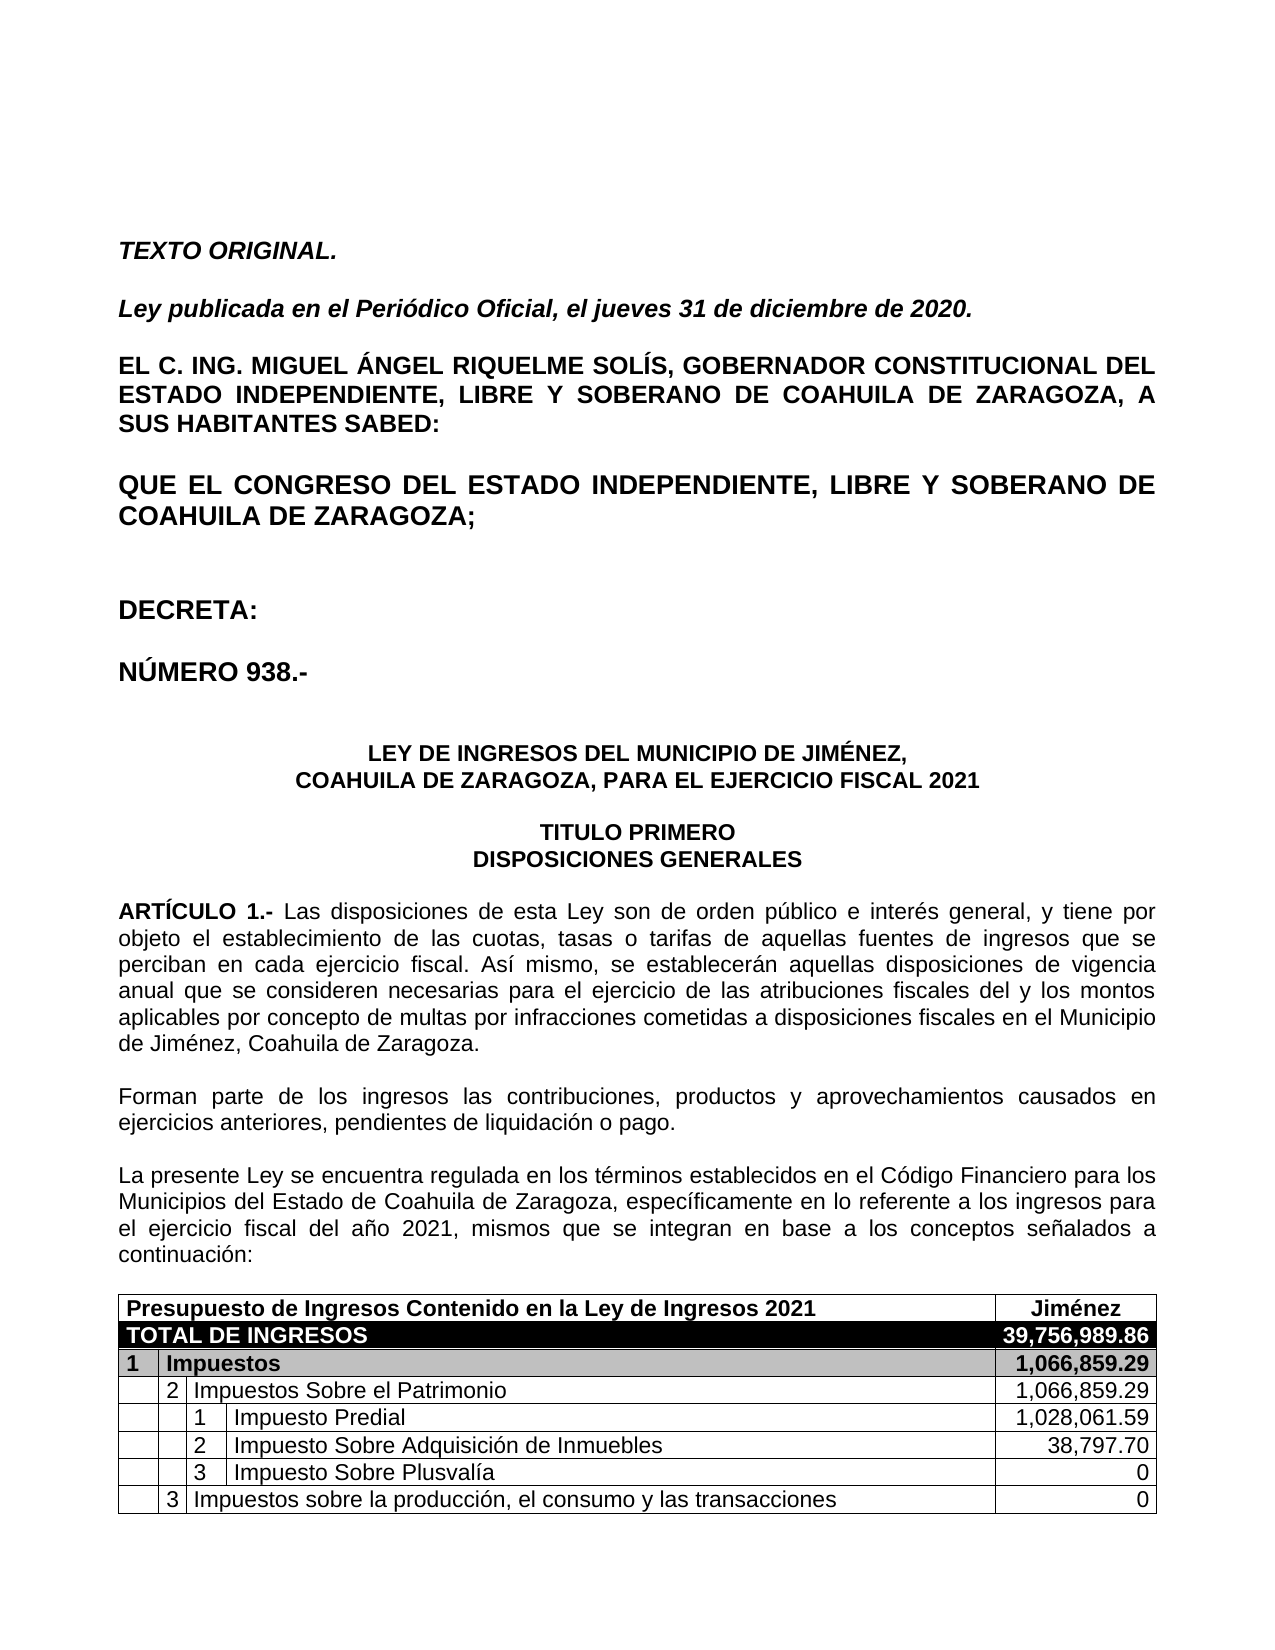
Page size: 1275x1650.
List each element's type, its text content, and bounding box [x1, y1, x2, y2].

table_cell [119, 1404, 158, 1431]
table_cell [119, 1377, 158, 1403]
table_cell 2 [159, 1377, 186, 1403]
text LEY DE INGRESOS DEL MUNICIPIO DE JIMÉNEZ, [118, 740, 1157, 767]
table_cell 1,066,859.29 [996, 1377, 1156, 1403]
table_cell Impuestos [159, 1350, 995, 1376]
text TITULO PRIMERO [118, 819, 1157, 846]
text ARTÍCULO 1.- Las disposiciones de esta Ley son de orden público e interés general, y tiene por objeto el establecimiento de las cuotas, tasas o tarifas de aquellas fuentes de ingresos que se perciban en cada ejercicio fiscal. Así mismo, se establecerán aquellas disposiciones de vigencia anual que se consideren necesarias para el ejercicio de las atribuciones fiscales del y los montos aplicables por concepto de multas por infracciones cometidas a disposiciones fiscales en el Municipio de Jiménez, Coahuila de Zaragoza. [118, 898, 1157, 1056]
text La presente Ley se encuentra regulada en los términos establecidos en el Código Financiero para los Municipios del Estado de Coahuila de Zaragoza, específicamente en lo referente a los ingresos para el ejercicio fiscal del año 2021, mismos que se integran en base a los conceptos señalados a continuación: [118, 1162, 1157, 1267]
table_cell 1 [187, 1404, 226, 1431]
table_cell [119, 1432, 158, 1458]
table_cell [119, 1486, 158, 1513]
table_cell 1,028,061.59 [996, 1404, 1156, 1431]
table_cell 0 [996, 1459, 1156, 1485]
table_cell 38,797.70 [996, 1432, 1156, 1458]
table_cell 3 [159, 1486, 186, 1513]
table_cell Impuesto Predial [227, 1404, 995, 1431]
text QUE EL CONGRESO DEL ESTADO INDEPENDIENTE, LIBRE Y SOBERANO DE COAHUILA DE ZARAGOZA; [118, 469, 1157, 531]
table_cell 1,066,859.29 [996, 1350, 1156, 1376]
table_cell Impuestos sobre la producción, el consumo y las transacciones [187, 1486, 995, 1513]
text Ley publicada en el Periódico Oficial, el jueves 31 de diciembre de 2020. [118, 294, 1157, 322]
text Forman parte de los ingresos las contribuciones, productos y aprovechamientos causados en ejercicios anteriores, pendientes de liquidación o pago. [118, 1083, 1157, 1136]
table_cell Impuestos Sobre el Patrimonio [187, 1377, 995, 1403]
table_cell Impuesto Sobre Adquisición de Inmuebles [227, 1432, 995, 1458]
table_cell [159, 1459, 186, 1485]
table_cell 39,756,989.86 [996, 1322, 1156, 1348]
table_cell Impuesto Sobre Plusvalía [227, 1459, 995, 1485]
table_cell 2 [187, 1432, 226, 1458]
text COAHUILA DE ZARAGOZA, PARA EL EJERCICIO FISCAL 2021 [118, 767, 1157, 793]
table_cell [159, 1432, 186, 1458]
table_cell 0 [996, 1486, 1156, 1513]
table_cell 3 [187, 1459, 226, 1485]
table_cell 1 [119, 1350, 158, 1376]
table_cell [159, 1404, 186, 1431]
text DECRETA: [118, 594, 1157, 625]
table_header Presupuesto de Ingresos Contenido en la Ley de Ingresos 2021 [119, 1295, 995, 1321]
text DISPOSICIONES GENERALES [118, 846, 1157, 872]
table_cell [119, 1459, 158, 1485]
text TEXTO ORIGINAL. [118, 236, 1157, 265]
table_cell TOTAL DE INGRESOS [119, 1322, 995, 1348]
table_header Jiménez [996, 1295, 1156, 1321]
text NÚMERO 938.- [118, 656, 1157, 687]
text EL C. ING. MIGUEL ÁNGEL RIQUELME SOLÍS, GOBERNADOR CONSTITUCIONAL DEL ESTADO INDEPENDIENTE, LIBRE Y SOBERANO DE COAHUILA DE ZARAGOZA, A SUS HABITANTES SABED: [118, 351, 1157, 437]
